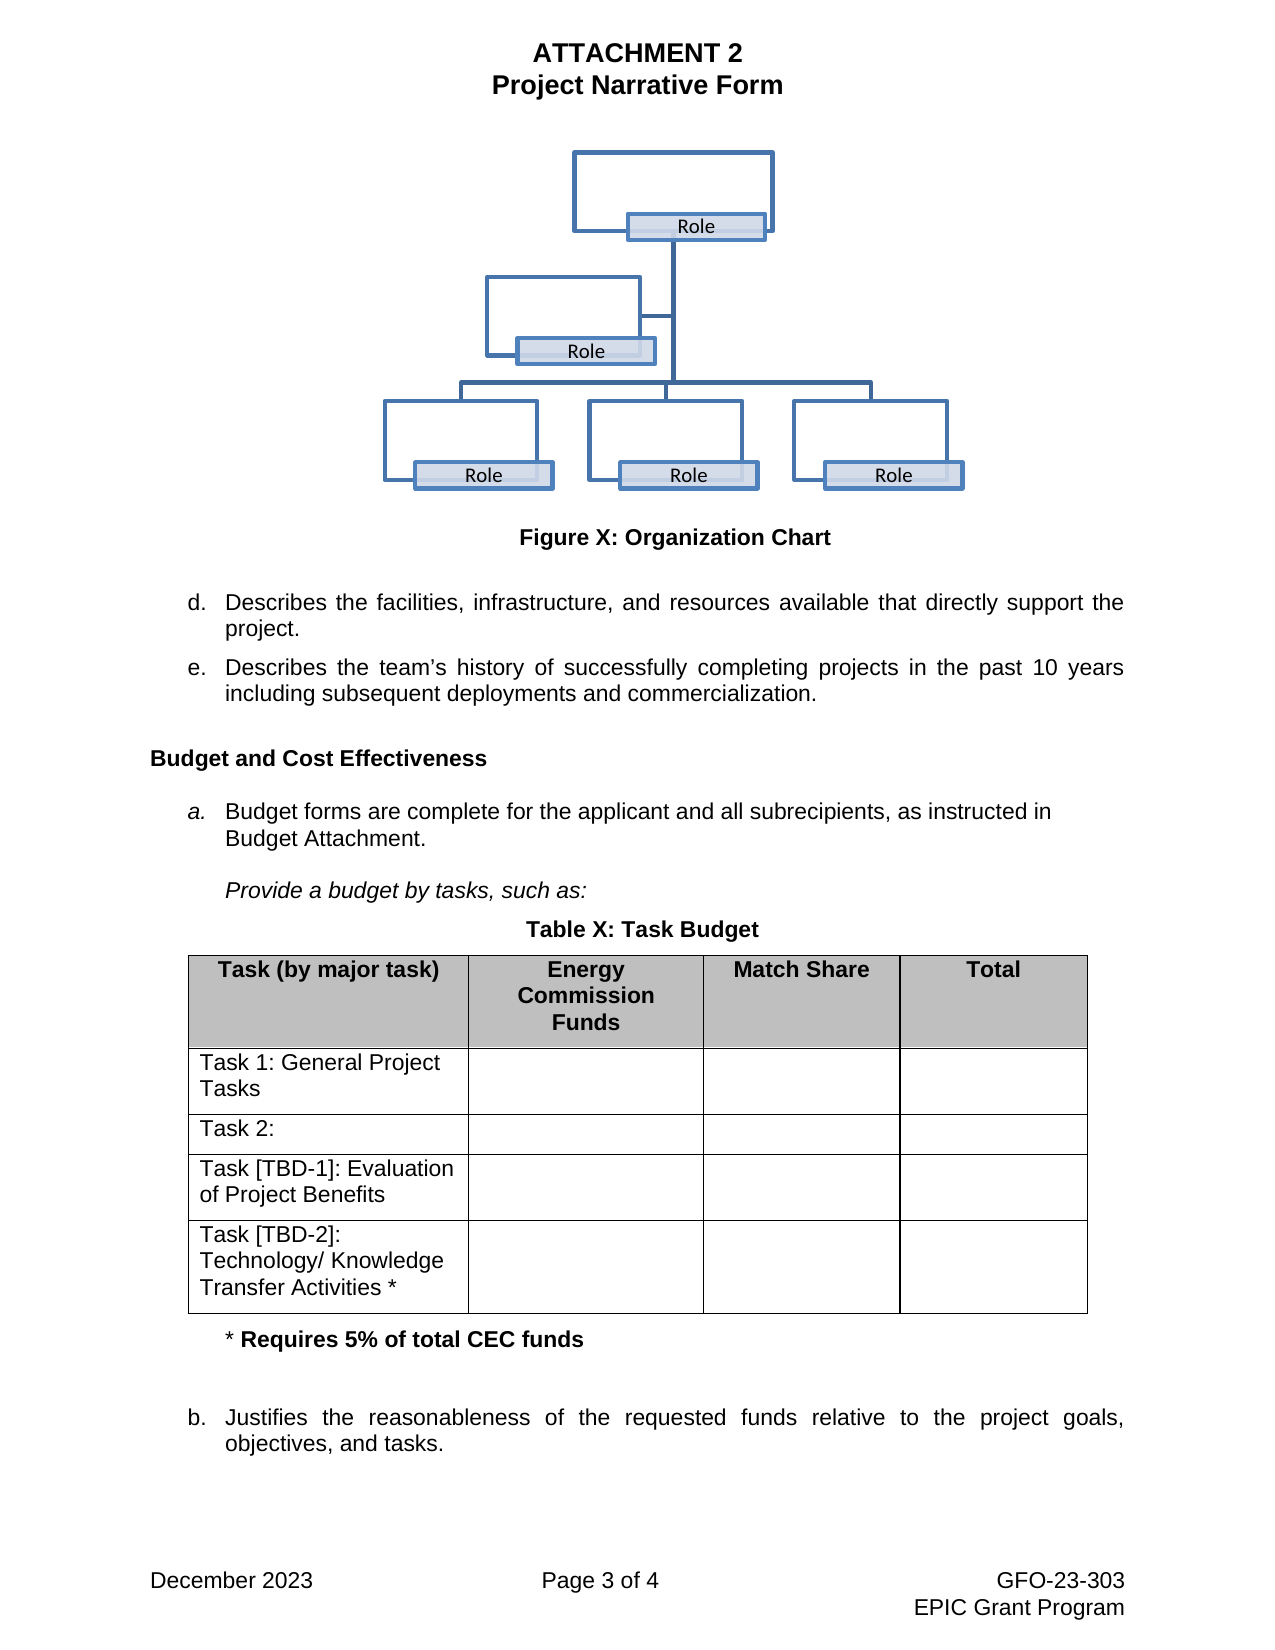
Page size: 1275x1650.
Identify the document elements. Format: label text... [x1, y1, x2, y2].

table_header Match Share [704, 956, 899, 1047]
table_cell [469, 1155, 703, 1220]
text Budget and Cost Effectiveness [150, 745, 1125, 772]
table_cell Task [TBD-2]: Technology/ Knowledge Transfer Activities * [189, 1221, 468, 1312]
table_cell [469, 1115, 703, 1154]
table_cell Task 1: General Project Tasks [189, 1049, 468, 1114]
list Describes the team’s history of successfully completing projects in the past 10 years including subsequent deployments and commercialization. [187, 654, 1125, 707]
table_cell [901, 1221, 1087, 1312]
table_cell [704, 1221, 899, 1312]
table_cell [704, 1049, 899, 1114]
table_cell [704, 1115, 899, 1154]
table_header Total [901, 956, 1087, 1047]
list Table X: Task Budget [159, 916, 1125, 942]
table_cell [901, 1115, 1087, 1154]
table_cell [469, 1221, 703, 1312]
list Describes the facilities, infrastructure, and resources available that directly support the project. [187, 589, 1125, 641]
table_cell [901, 1049, 1087, 1114]
table_header Energy Commission Funds [469, 956, 703, 1047]
table_cell [704, 1155, 899, 1220]
table_cell [901, 1155, 1087, 1220]
text Figure X: Organization Chart [225, 497, 1125, 550]
table_cell Task [TBD-1]: Evaluation of Project Benefits [189, 1155, 468, 1220]
table_cell Task 2: [189, 1115, 468, 1154]
list Budget forms are complete for the applicant and all subrecipients, as instructed in Budget Attachment. Provide a budget by tasks, such as: [187, 798, 1125, 903]
table_header Task (by major task) [189, 956, 468, 1047]
text * Requires 5% of total CEC funds [150, 1326, 1125, 1352]
table_cell [469, 1049, 703, 1114]
list Justifies the reasonableness of the requested funds relative to the project goals, objectives, and tasks. [187, 1404, 1125, 1456]
